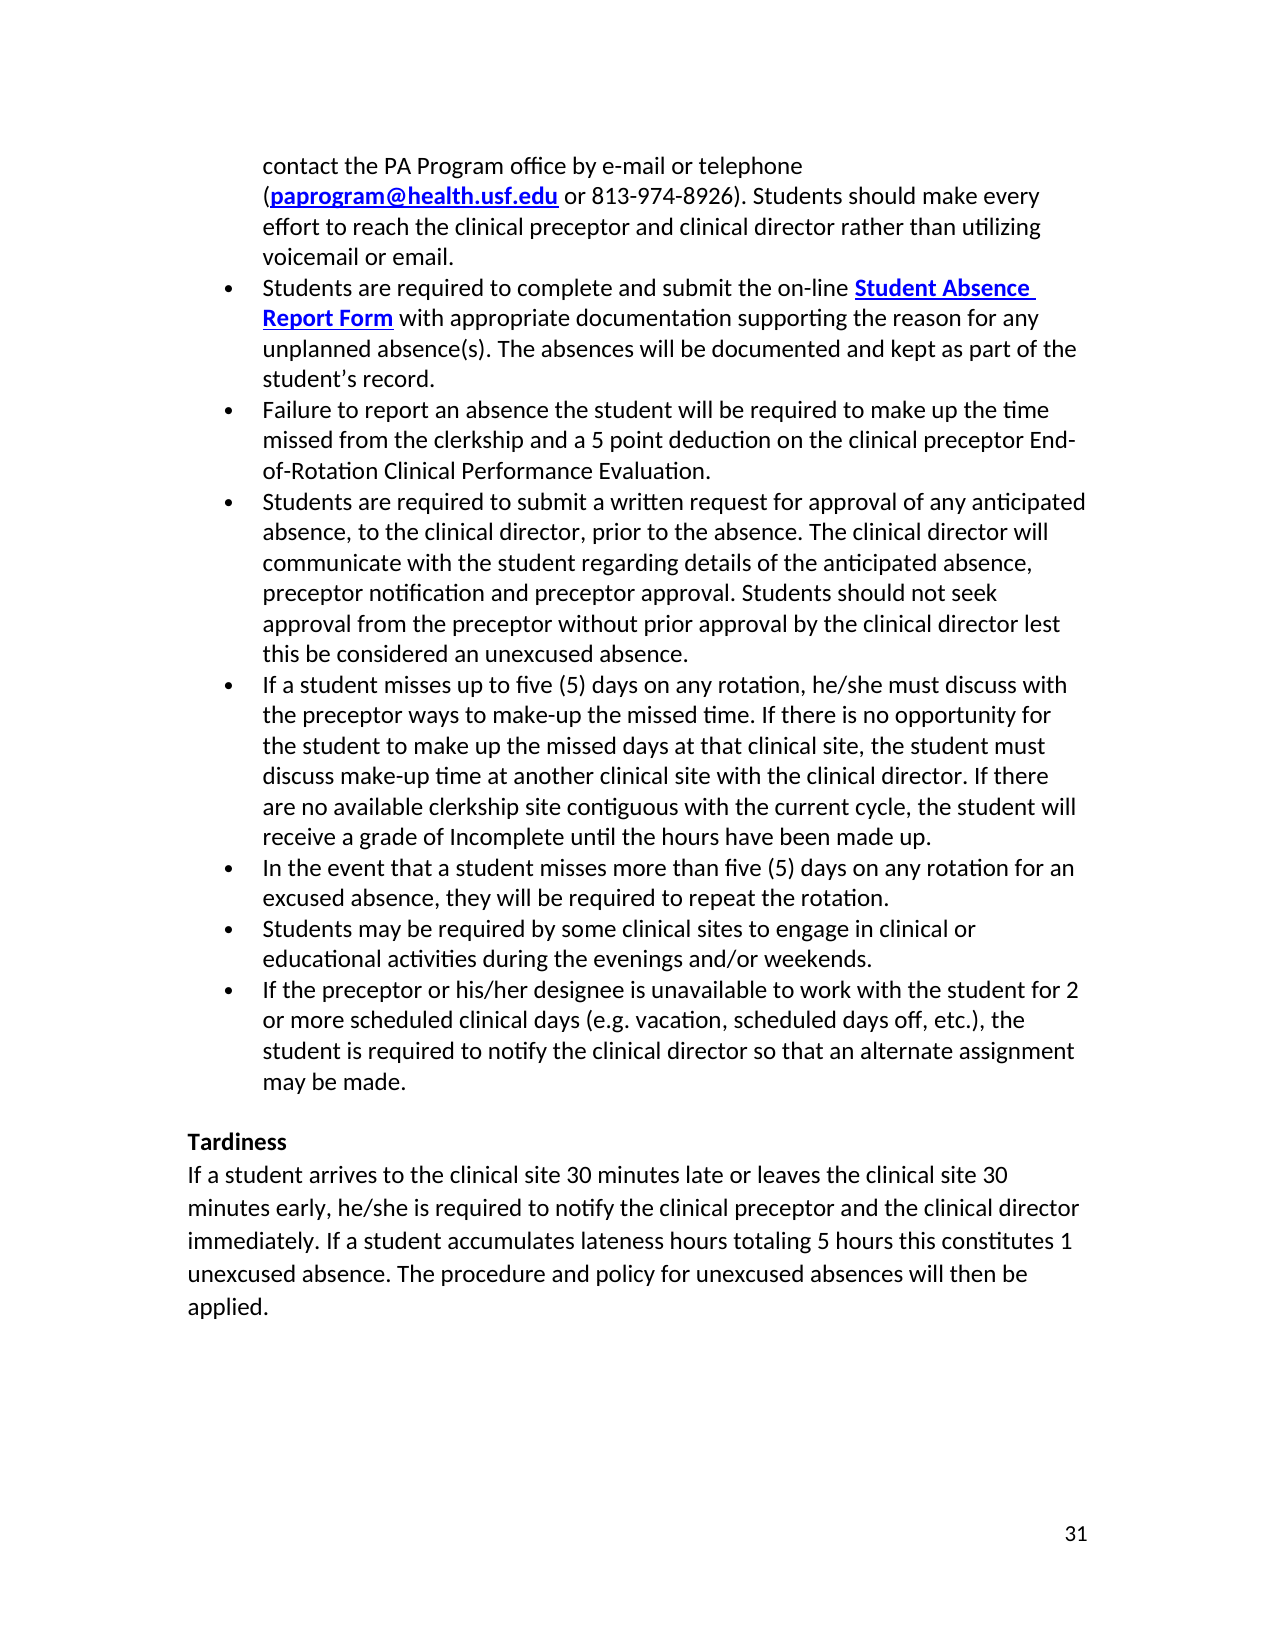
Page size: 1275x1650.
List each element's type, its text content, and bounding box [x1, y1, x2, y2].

list If a student misses up to five (5) days on any rotation, he/she must discuss with the preceptor ways to make-up the missed time. If there is no opportunity for the student to make up the missed days at that clinical site, the student must discuss make-up time at another clinical site with the clinical director. If there are no available clerkship site contiguous with the current cycle, the student will receive a grade of Incomplete until the hours have been made up. [225, 669, 1087, 852]
list Students are required to complete and submit the on-line Student Absence Report Form with appropriate documentation supporting the reason for any unplanned absence(s). The absences will be documented and kept as part of the student’s record. [225, 272, 1087, 394]
list Students are required to submit a written request for approval of any anticipated absence, to the clinical director, prior to the absence. The clinical director will communicate with the student regarding details of the anticipated absence, preceptor notification and preceptor approval. Students should not seek approval from the preceptor without prior approval by the clinical director lest this be considered an unexcused absence. [225, 486, 1087, 669]
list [225, 150, 1087, 272]
text If a student arrives to the clinical site 30 minutes late or leaves the clinical site 30 minutes early, he/she is required to notify the clinical preceptor and the clinical director immediately. If a student accumulates lateness hours totaling 5 hours this constitutes 1 unexcused absence. The procedure and policy for unexcused absences will then be applied. [187, 1159, 1087, 1322]
list In the event that a student misses more than five (5) days on any rotation for an excused absence, they will be required to repeat the rotation. [225, 852, 1087, 913]
list If the preceptor or his/her designee is unavailable to work with the student for 2 or more scheduled clinical days (e.g. vacation, scheduled days off, etc.), the student is required to notify the clinical director so that an alternate assignment may be made. [225, 974, 1087, 1096]
list Failure to report an absence the student will be required to make up the time missed from the clerkship and a 5 point deduction on the clinical preceptor End-of-Rotation Clinical Performance Evaluation. [225, 394, 1087, 486]
list Students may be required by some clinical sites to engage in clinical or educational activities during the evenings and/or weekends. [225, 913, 1087, 974]
text Tardiness [187, 1096, 1087, 1157]
